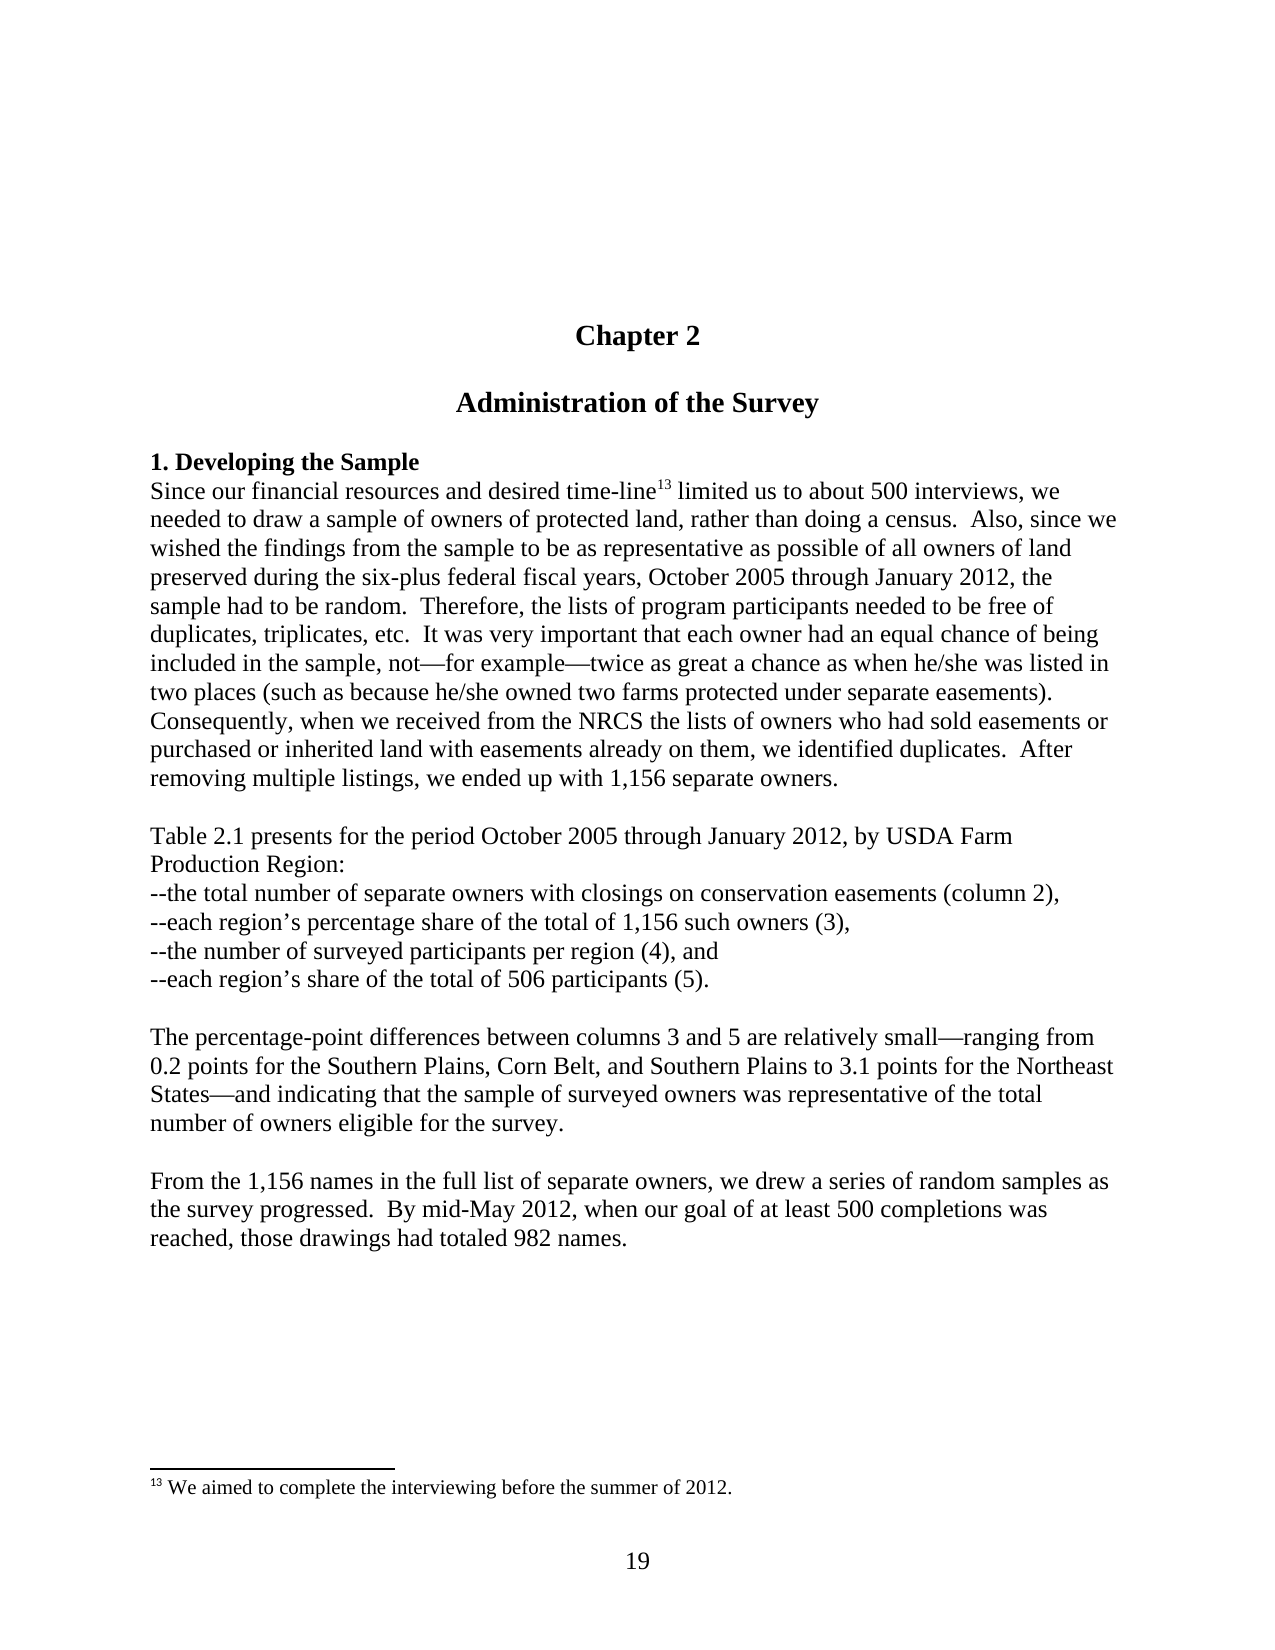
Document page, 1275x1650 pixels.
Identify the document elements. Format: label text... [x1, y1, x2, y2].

text --each region’s percentage share of the total of 1,156 such owners (3), [150, 907, 1125, 936]
text --the total number of separate owners with closings on conservation easements (column 2), [150, 878, 1125, 907]
text --the number of surveyed participants per region (4), and [150, 936, 1125, 964]
text Administration of the Survey [150, 385, 1125, 418]
text Since our financial resources and desired time-line limited us to about 500 interviews, we needed to draw a sample of owners of protected land, rather than doing a census. Also, since we wished the findings from the sample to be as representative as possible of all owners of land preserved during the six-plus federal fiscal years, October 2005 through January 2012, the sample had to be random. Therefore, the lists of program participants needed to be free of duplicates, triplicates, etc. It was very important that each owner had an equal chance of being included in the sample, not—for example—twice as great a chance as when he/she was listed in two places (such as because he/she owned two farms protected under separate easements). Consequently, when we received from the NRCS the lists of owners who had sold easements or purchased or inherited land with easements already on them, we identified duplicates. After removing multiple listings, we ended up with 1,156 separate owners. [150, 476, 1125, 792]
text Chapter 2 [150, 318, 1125, 351]
text The percentage-point differences between columns 3 and 5 are relatively small—ranging from 0.2 points for the Southern Plains, Corn Belt, and Southern Plains to 3.1 points for the Northeast States—and indicating that the sample of surveyed owners was representative of the total number of owners eligible for the survey. [150, 1022, 1125, 1137]
text From the 1,156 names in the full list of separate owners, we drew a series of random samples as the survey progressed. By mid-May 2012, when our goal of at least 500 completions was reached, those drawings had totaled 982 names. [150, 1166, 1125, 1252]
text 1. Developing the Sample [150, 447, 1125, 476]
text Table 2.1 presents for the period October 2005 through January 2012, by USDA Farm Production Region: [150, 821, 1125, 878]
text --each region’s share of the total of 506 participants (5). [150, 964, 1125, 993]
